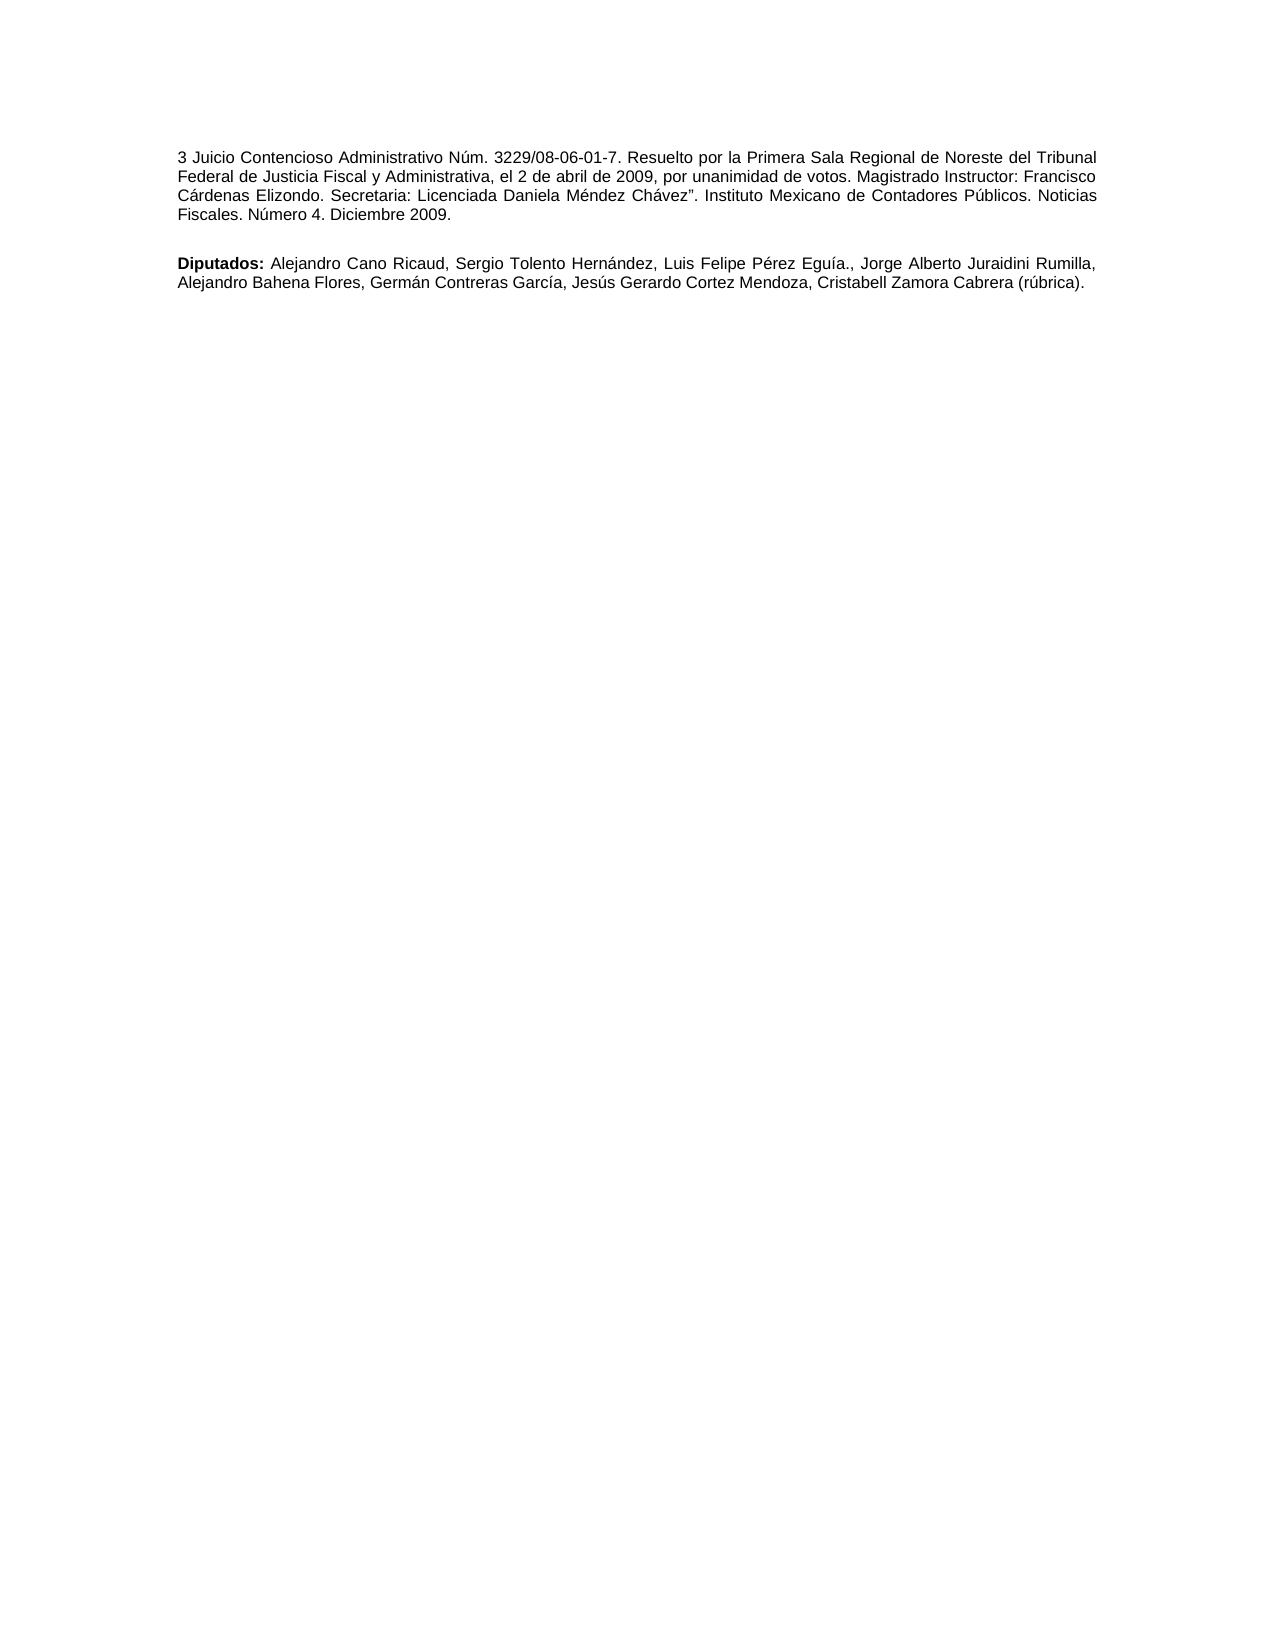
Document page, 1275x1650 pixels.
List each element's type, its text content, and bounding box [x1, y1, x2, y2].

text 3 Juicio Contencioso Administrativo Núm. 3229/08-06-01-7. Resuelto por la Primera Sala Regional de Noreste del Tribunal Federal de Justicia Fiscal y Administrativa, el 2 de abril de 2009, por unanimidad de votos. Magistrado Instructor: Francisco Cárdenas Elizondo. Secretaria: Licenciada Daniela Méndez Chávez”. Instituto Mexicano de Contadores Públicos. Noticias Fiscales. Número 4. Diciembre 2009. [177, 148, 1098, 224]
text Diputados: Alejandro Cano Ricaud, Sergio Tolento Hernández, Luis Felipe Pérez Eguía., Jorge Alberto Juraidini Rumilla, Alejandro Bahena Flores, Germán Contreras García, Jesús Gerardo Cortez Mendoza, Cristabell Zamora Cabrera (rúbrica). [177, 253, 1098, 292]
